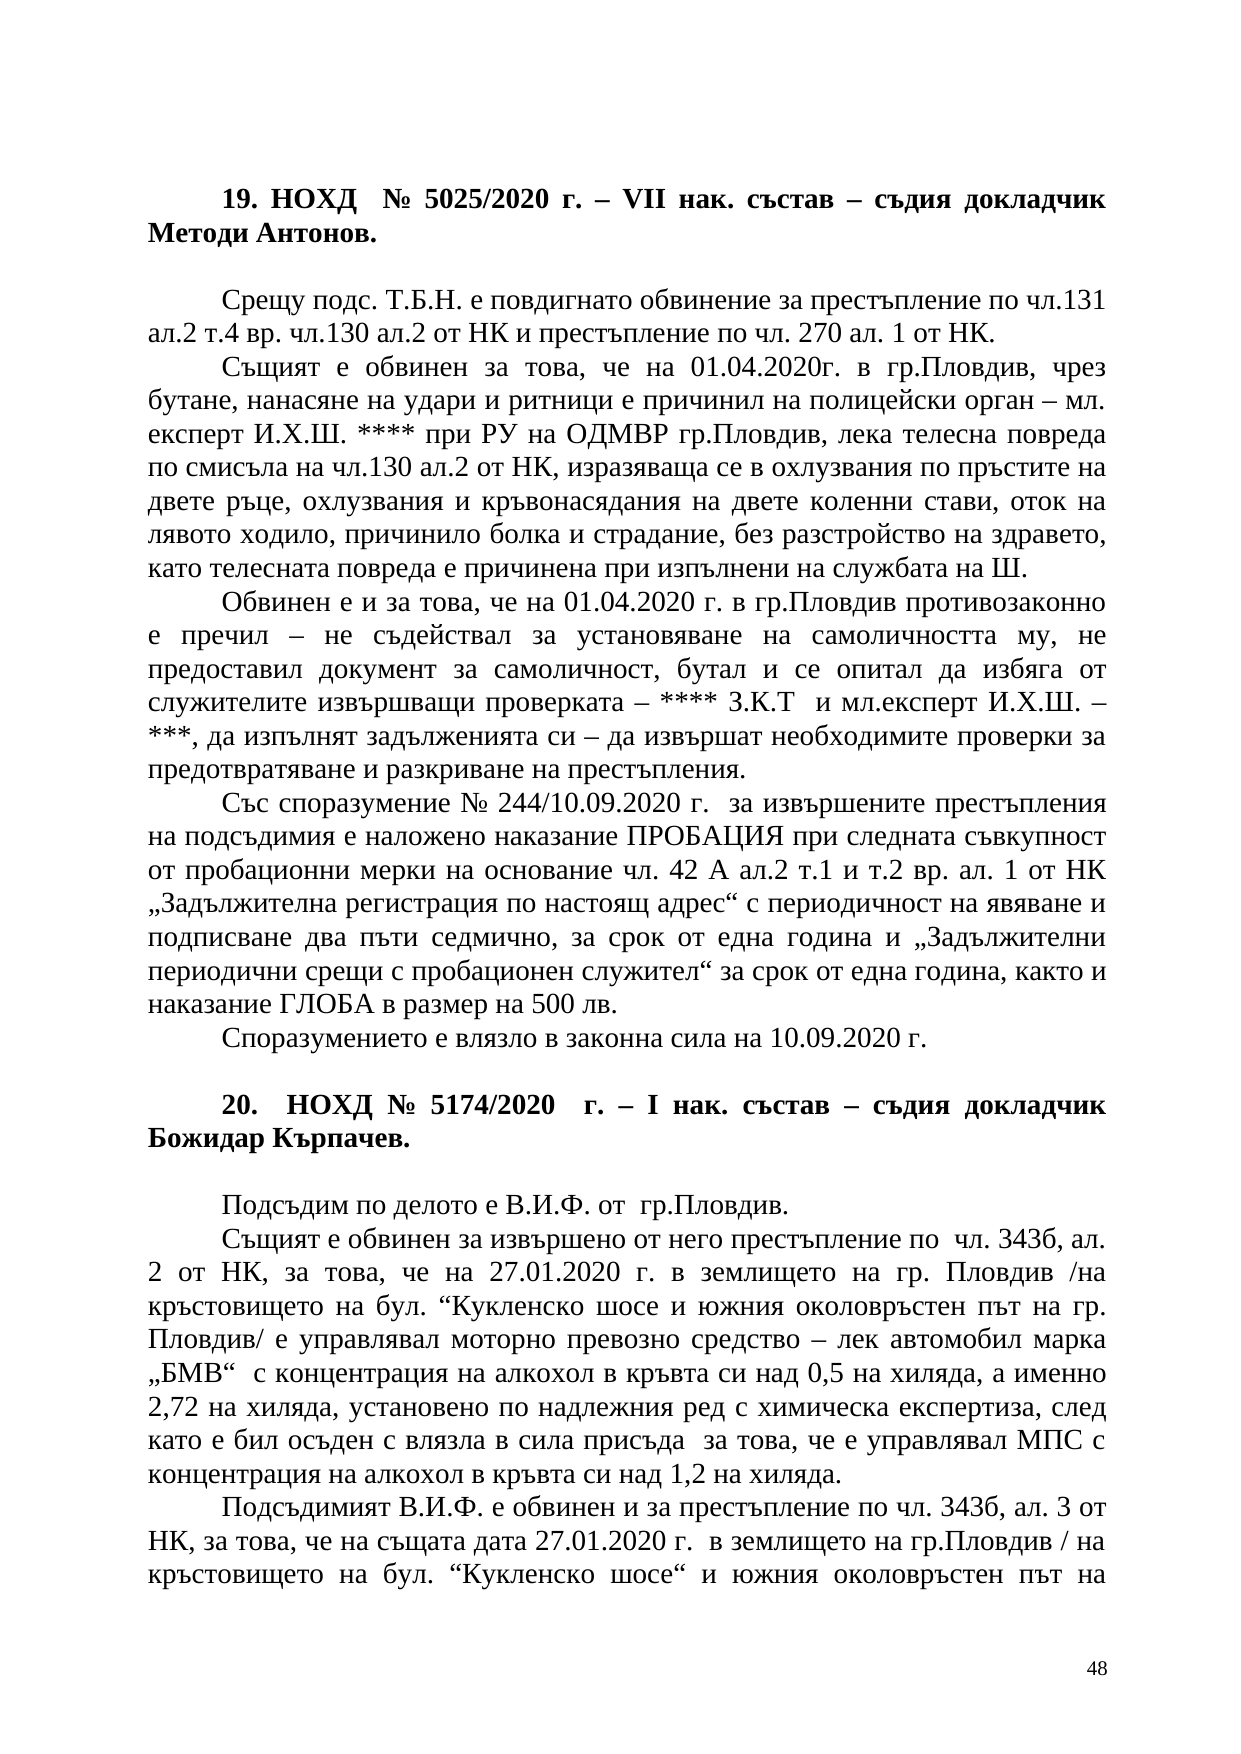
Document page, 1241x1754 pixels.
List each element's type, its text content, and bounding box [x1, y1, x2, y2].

text Същият е обвинен за извършено от него престъпление по чл. 343б, ал. 2 от НК, за това, че на 27.01.2020 г. в землището на гр. Пловдив /на кръстовището на бул. “Кукленско шосе и южния околовръстен път на гр. Пловдив/ е управлявал моторно превозно средство – лек автомобил марка „БМВ“ с концентрация на алкохол в кръвта си над 0,5 на хиляда, а именно 2,72 на хиляда, установено по надлежния ред с химическа експертиза, след като е бил осъден с влязла в сила присъда за това, че е управлявал МПС с концентрация на алкохол в кръвта си над 1,2 на хиляда. [148, 1221, 1107, 1489]
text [148, 1489, 1107, 1590]
text Подсъдим по делото е В.И.Ф. от гр.Пловдив. [148, 1187, 1107, 1221]
text 20. НОХД № 5174/2020 г. – І нак. състав – съдия докладчик Божидар Кърпачев. [148, 1087, 1107, 1154]
text Споразумението е влязло в законна сила на 10.09.2020 г. [148, 1020, 1107, 1053]
text Обвинен е и за това, че на 01.04.2020 г. в гр.Пловдив противозаконно е пречил – не съдействал за установяване на самоличността му, не предоставил документ за самоличност, бутал и се опитал да избяга от служителите извършващи проверката – **** З.К.Т и мл.експерт И.Х.Ш. – ***, да изпълнят задълженията си – да извършат необходимите проверки за предотвратяване и разкриване на престъпления. [148, 584, 1107, 785]
text 19. НОХД № 5025/2020 г. – VІІ нак. състав – съдия докладчик Методи Антонов. [148, 181, 1107, 248]
text Срещу подс. Т.Б.Н. е повдигнато обвинение за престъпление по чл.131 ал.2 т.4 вр. чл.130 ал.2 от НК и престъпление по чл. 270 ал. 1 от НК. [148, 282, 1107, 349]
text Със споразумение № 244/10.09.2020 г. за извършените престъпления на подсъдимия е наложено наказание ПРОБАЦИЯ при следната съвкупност от пробационни мерки на основание чл. 42 А ал.2 т.1 и т.2 вр. ал. 1 от НК „Задължителна регистрация по настоящ адрес“ с периодичност на явяване и подписване два пъти седмично, за срок от една година и „Задължителни периодични срещи с пробационен служител“ за срок от една година, както и наказание ГЛОБА в размер на 500 лв. [148, 785, 1107, 1020]
text Същият е обвинен за това, че на 01.04.2020г. в гр.Пловдив, чрез бутане, нанасяне на удари и ритници е причинил на полицейски орган – мл. експерт И.Х.Ш. **** при РУ на ОДМВР гр.Пловдив, лека телесна повреда по смисъла на чл.130 ал.2 от НК, изразяваща се в охлузвания по пръстите на двете ръце, охлузвания и кръвонасядания на двете коленни стави, оток на лявото ходило, причинило болка и страдание, без разстройство на здравето, като телесната повреда е причинена при изпълнени на службата на Ш. [148, 349, 1107, 584]
